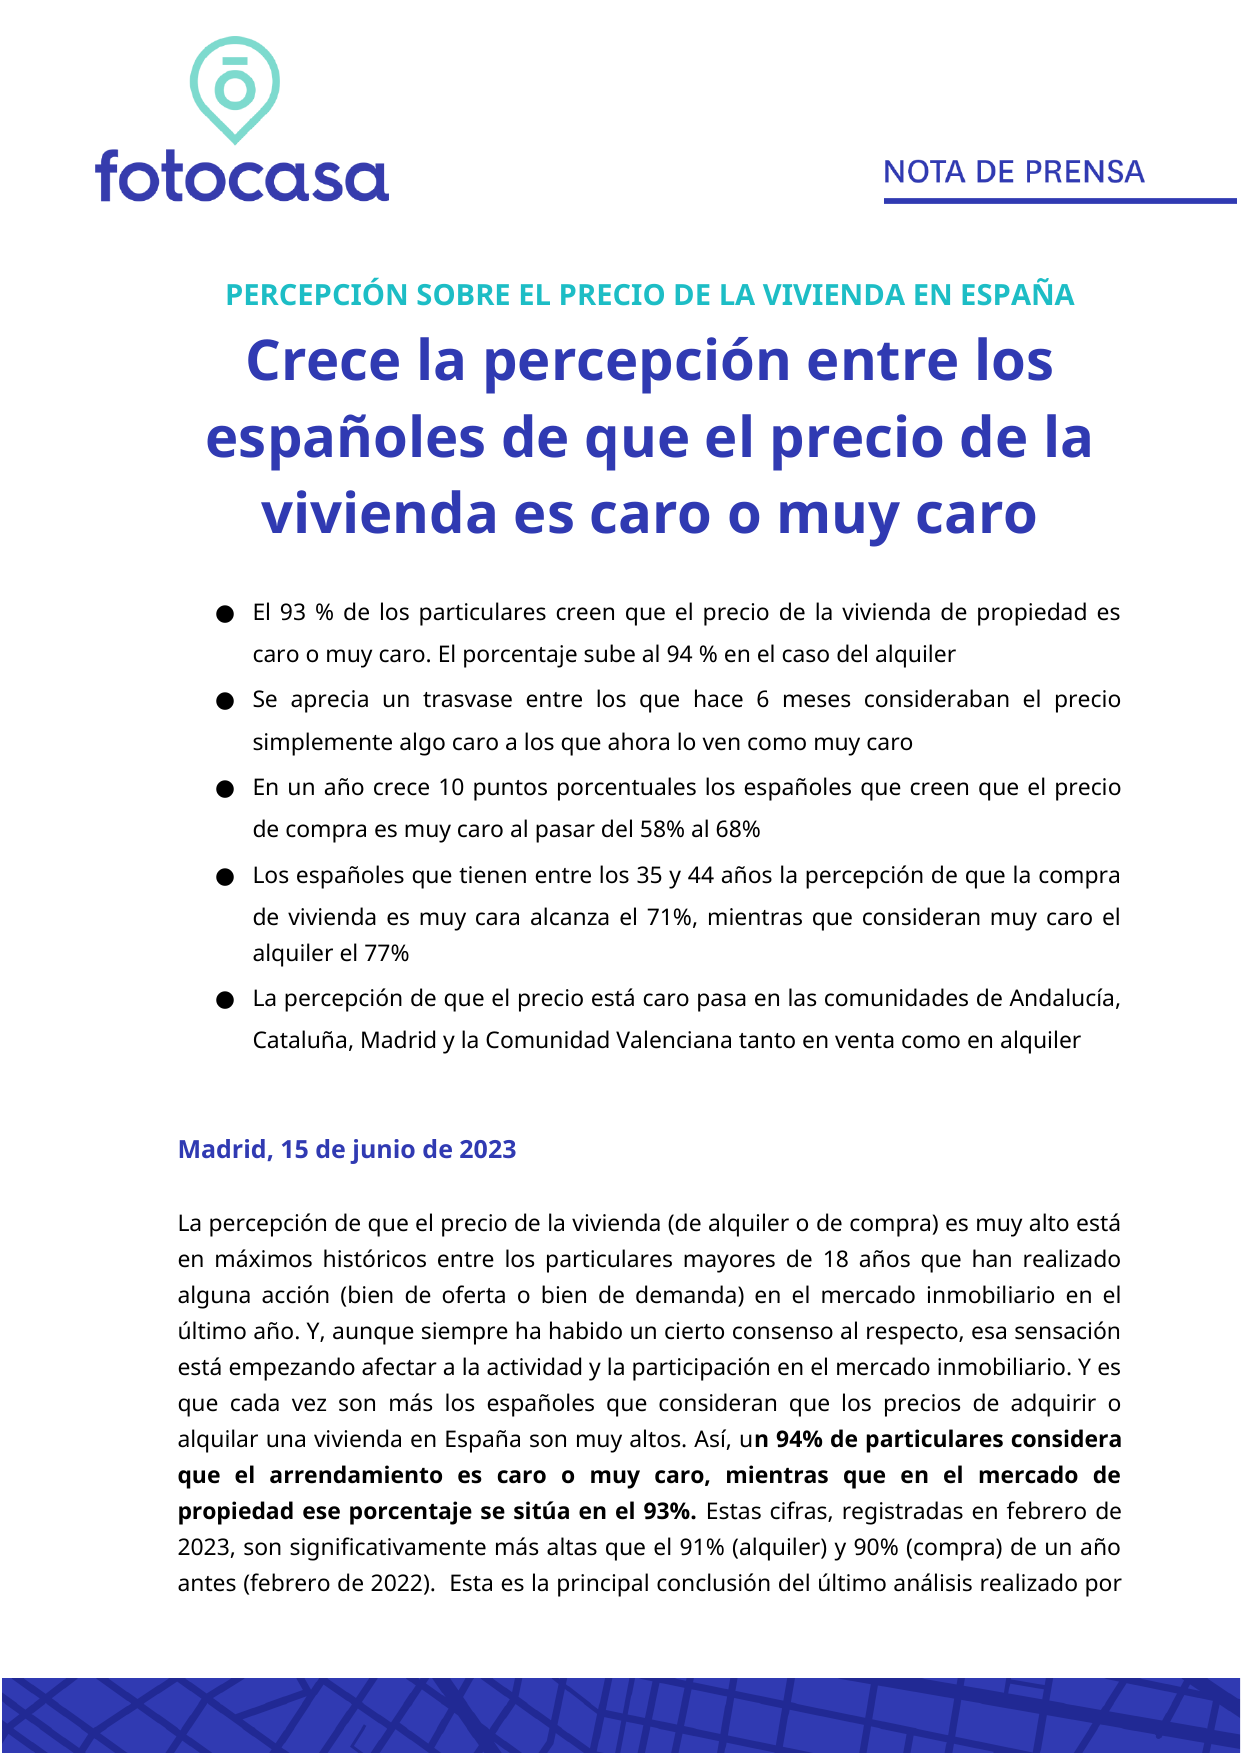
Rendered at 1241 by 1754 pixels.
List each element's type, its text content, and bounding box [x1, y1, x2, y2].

list En un año crece 10 puntos porcentuales los españoles que creen que el precio de compra es muy caro al pasar del 58% al 68% [215, 761, 1123, 844]
picture [0, 36, 1237, 204]
text PERCEPCIÓN SOBRE EL PRECIO DE LA VIVIENDA EN ESPAÑA [177, 275, 1123, 314]
list El 93 % de los particulares creen que el precio de la vivienda de propiedad es caro o muy caro. El porcentaje sube al 94 % en el caso del alquiler [215, 586, 1123, 669]
text Crece la percepción entre los españoles de que el precio de la vivienda es caro o muy caro [177, 320, 1123, 550]
picture [2, 1678, 1241, 1753]
list Se aprecia un trasvase entre los que hace 6 meses consideraban el precio simplemente algo caro a los que ahora lo ven como muy caro [215, 674, 1123, 757]
text Madrid, 15 de junio de 2023 [177, 1132, 1123, 1166]
list La percepción de que el precio está caro pasa en las comunidades de Andalucía, Cataluña, Madrid y la Comunidad Valenciana tanto en venta como en alquiler [215, 973, 1123, 1056]
list Los españoles que tienen entre los 35 y 44 años la percepción de que la compra de vivienda es muy cara alcanza el 71%, mientras que consideran muy caro el alquiler el 77% [215, 849, 1123, 968]
